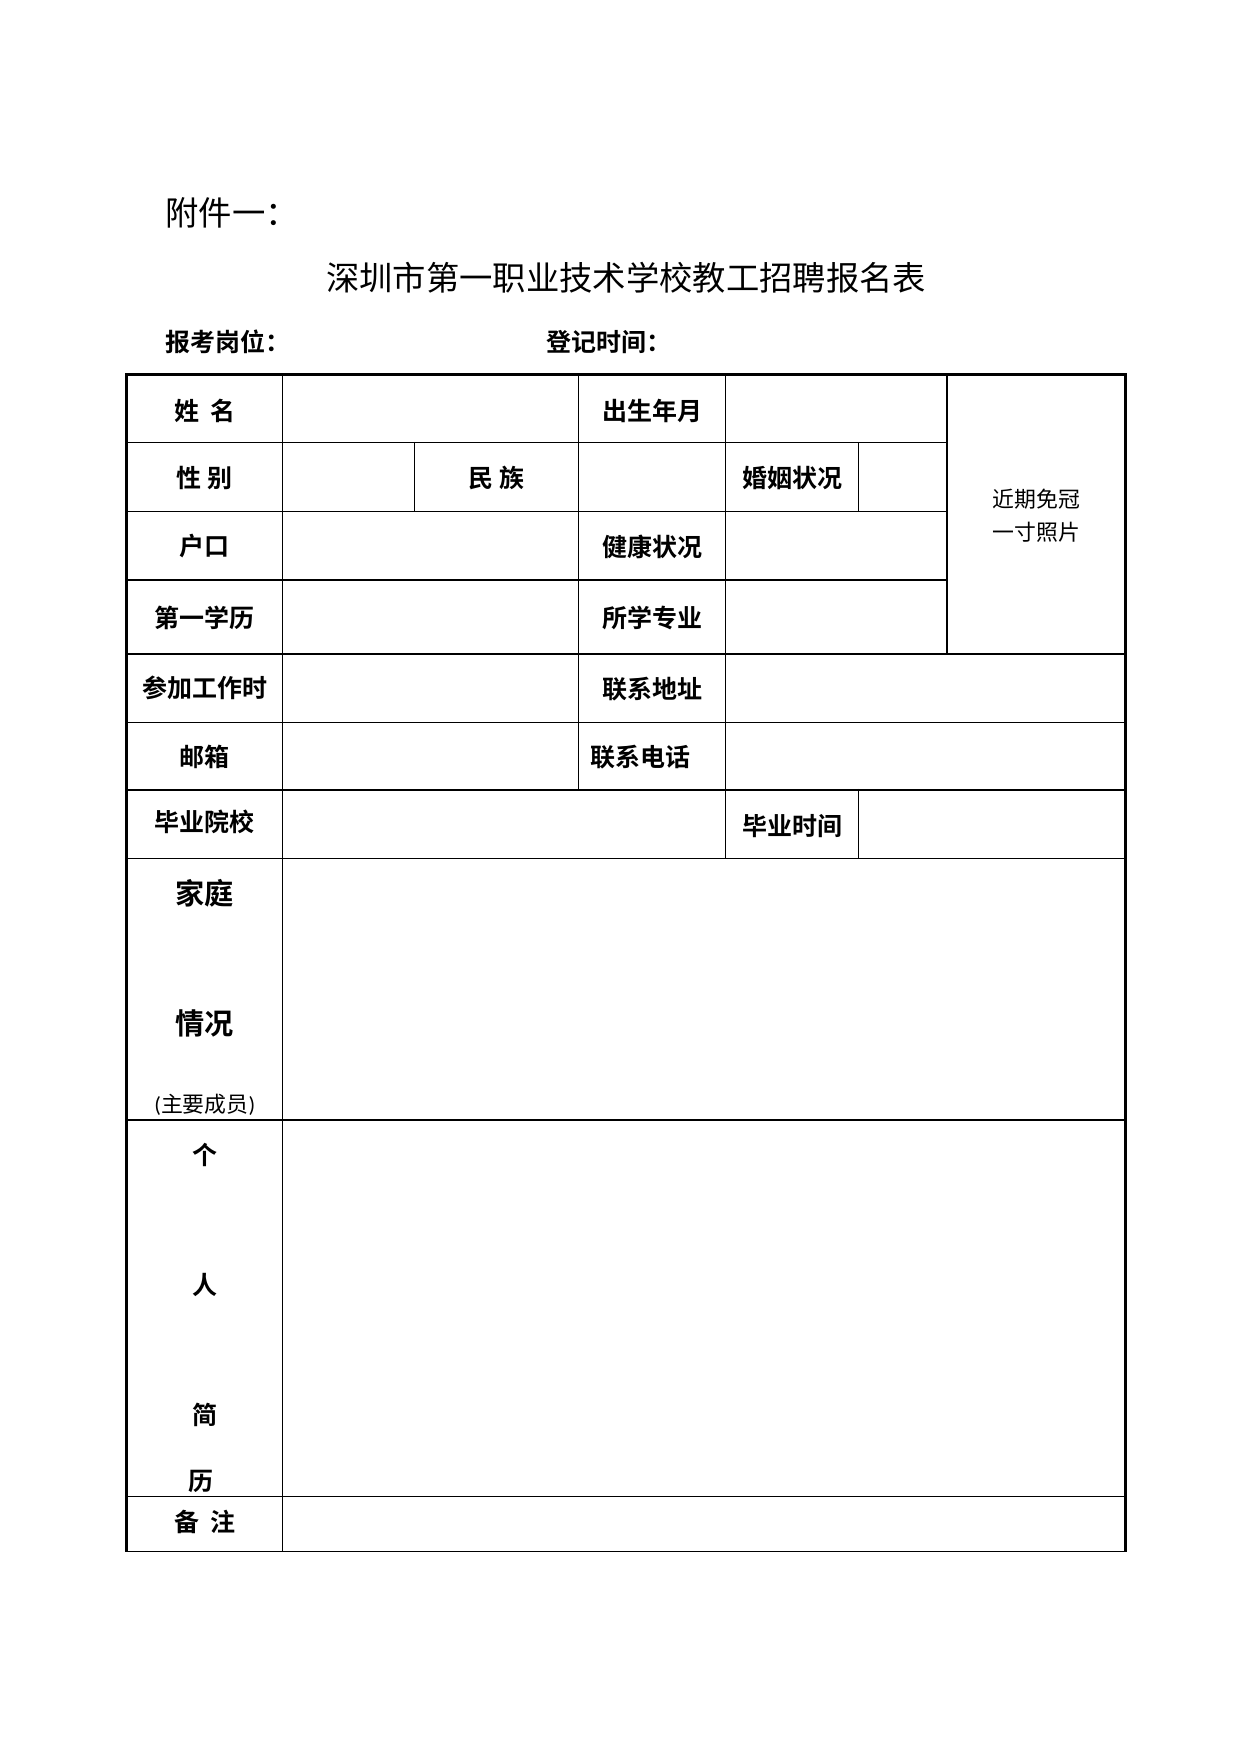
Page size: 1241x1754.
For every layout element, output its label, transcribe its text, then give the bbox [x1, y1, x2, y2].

table_header 姓 名 [128, 376, 282, 442]
table_cell [283, 1121, 1124, 1496]
table_cell [726, 581, 946, 653]
table_cell 备 注 [128, 1497, 282, 1551]
table_cell [283, 723, 578, 789]
text 附件一： [165, 178, 1087, 243]
table_cell [726, 512, 946, 579]
table_cell [283, 581, 578, 653]
table_cell 户口 所在地 [128, 512, 282, 579]
table_header 近期免冠 一寸照片 [948, 376, 1124, 653]
table_cell 毕业院校 [128, 791, 282, 858]
table_cell [859, 791, 1124, 858]
table_cell [283, 1497, 1124, 1551]
table_cell 参加工作时间 [128, 655, 282, 721]
text 报考岗位： 登记时间： [165, 308, 1087, 373]
table_cell 第一学历 [128, 581, 282, 653]
table_cell [859, 443, 946, 511]
table_cell 联系地址 [579, 655, 725, 721]
table_cell 健康状况 [579, 512, 725, 579]
table_cell [726, 655, 1124, 721]
table_cell 家庭 情况 (主要成员) [128, 859, 282, 1119]
table_cell [283, 512, 578, 579]
table_cell 邮箱 [128, 723, 282, 789]
table_cell [283, 791, 725, 858]
table_cell 毕业时间 [726, 791, 858, 858]
table_cell 个 人 简 历 [128, 1121, 282, 1496]
table_header [283, 376, 578, 442]
table_cell [283, 655, 578, 721]
table_cell 性 别 [128, 443, 282, 511]
table_cell 联系电话 [579, 723, 725, 789]
text 深圳市第一职业技术学校教工招聘报名表 [165, 243, 1087, 308]
table_header 出生年月 [579, 376, 725, 442]
table_cell [726, 723, 1124, 789]
table_header [726, 376, 946, 442]
table_cell [579, 443, 725, 511]
table_cell 所学专业 [579, 581, 725, 653]
table_cell [283, 443, 414, 511]
table_cell 婚姻状况 [726, 443, 858, 511]
table_cell 民 族 [415, 443, 578, 511]
table_cell [283, 859, 1124, 1119]
